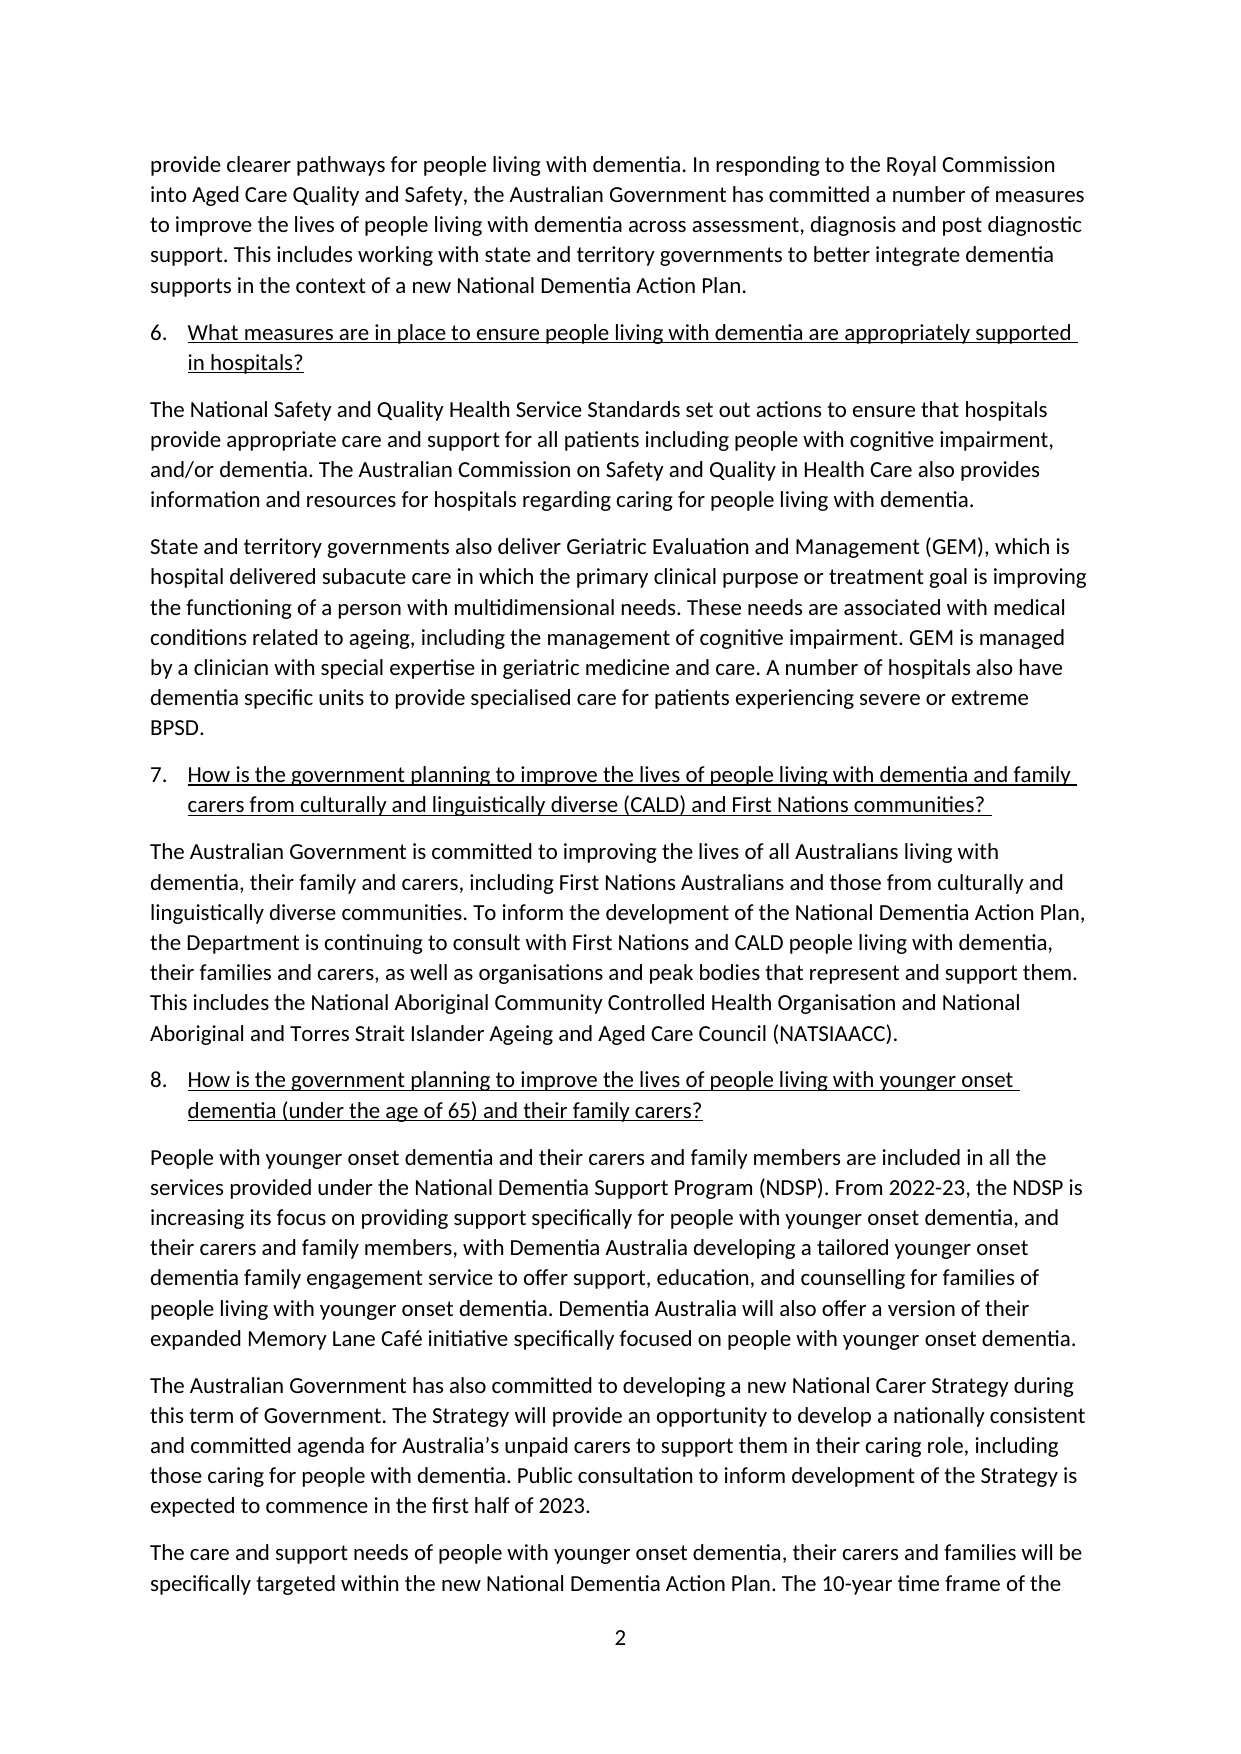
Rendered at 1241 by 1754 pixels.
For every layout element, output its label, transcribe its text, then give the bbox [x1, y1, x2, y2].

text The Australian Government is committed to improving the lives of all Australians living with dementia, their family and carers, including First Nations Australians and those from culturally and linguistically diverse communities. To inform the development of the National Dementia Action Plan, the Department is continuing to consult with First Nations and CALD people living with dementia, their families and carers, as well as organisations and peak bodies that represent and support them. This includes the National Aboriginal Community Controlled Health Organisation and National Aboriginal and Torres Strait Islander Ageing and Aged Care Council (NATSIAACC). [150, 837, 1090, 1047]
text People with younger onset dementia and their carers and family members are included in all the services provided under the National Dementia Support Program (NDSP). From 2022-23, the NDSP is increasing its focus on providing support specifically for people with younger onset dementia, and their carers and family members, with Dementia Australia developing a tailored younger onset dementia family engagement service to offer support, education, and counselling for families of people living with younger onset dementia. Dementia Australia will also offer a version of their expanded Memory Lane Café initiative specifically focused on people with younger onset dementia. [150, 1143, 1090, 1352]
list How is the government planning to improve the lives of people living with younger onset dementia (under the age of 65) and their family carers? [150, 1066, 1090, 1124]
text The Australian Government has also committed to developing a new National Carer Strategy during this term of Government. The Strategy will provide an opportunity to develop a nationally consistent and committed agenda for Australia’s unpaid carers to support them in their caring role, including those caring for people with dementia. Public consultation to inform development of the Strategy is expected to commence in the first half of 2023. [150, 1371, 1090, 1520]
text State and territory governments also deliver Geriatric Evaluation and Management (GEM), which is hospital delivered subacute care in which the primary clinical purpose or treatment goal is improving the functioning of a person with multidimensional needs. These needs are associated with medical conditions related to ageing, including the management of cognitive impairment. GEM is managed by a clinician with special expertise in geriatric medicine and care. A number of hospitals also have dementia specific units to provide specialised care for patients experiencing severe or extreme BPSD. [150, 532, 1090, 742]
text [150, 150, 1090, 299]
list How is the government planning to improve the lives of people living with dementia and family carers from culturally and linguistically diverse (CALD) and First Nations communities? [150, 760, 1090, 819]
list What measures are in place to ensure people living with dementia are appropriately supported in hospitals? [150, 318, 1090, 376]
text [150, 1538, 1090, 1597]
text The National Safety and Quality Health Service Standards set out actions to ensure that hospitals provide appropriate care and support for all patients including people with cognitive impairment, and/or dementia. The Australian Commission on Safety and Quality in Health Care also provides information and resources for hospitals regarding caring for people living with dementia. [150, 395, 1090, 513]
